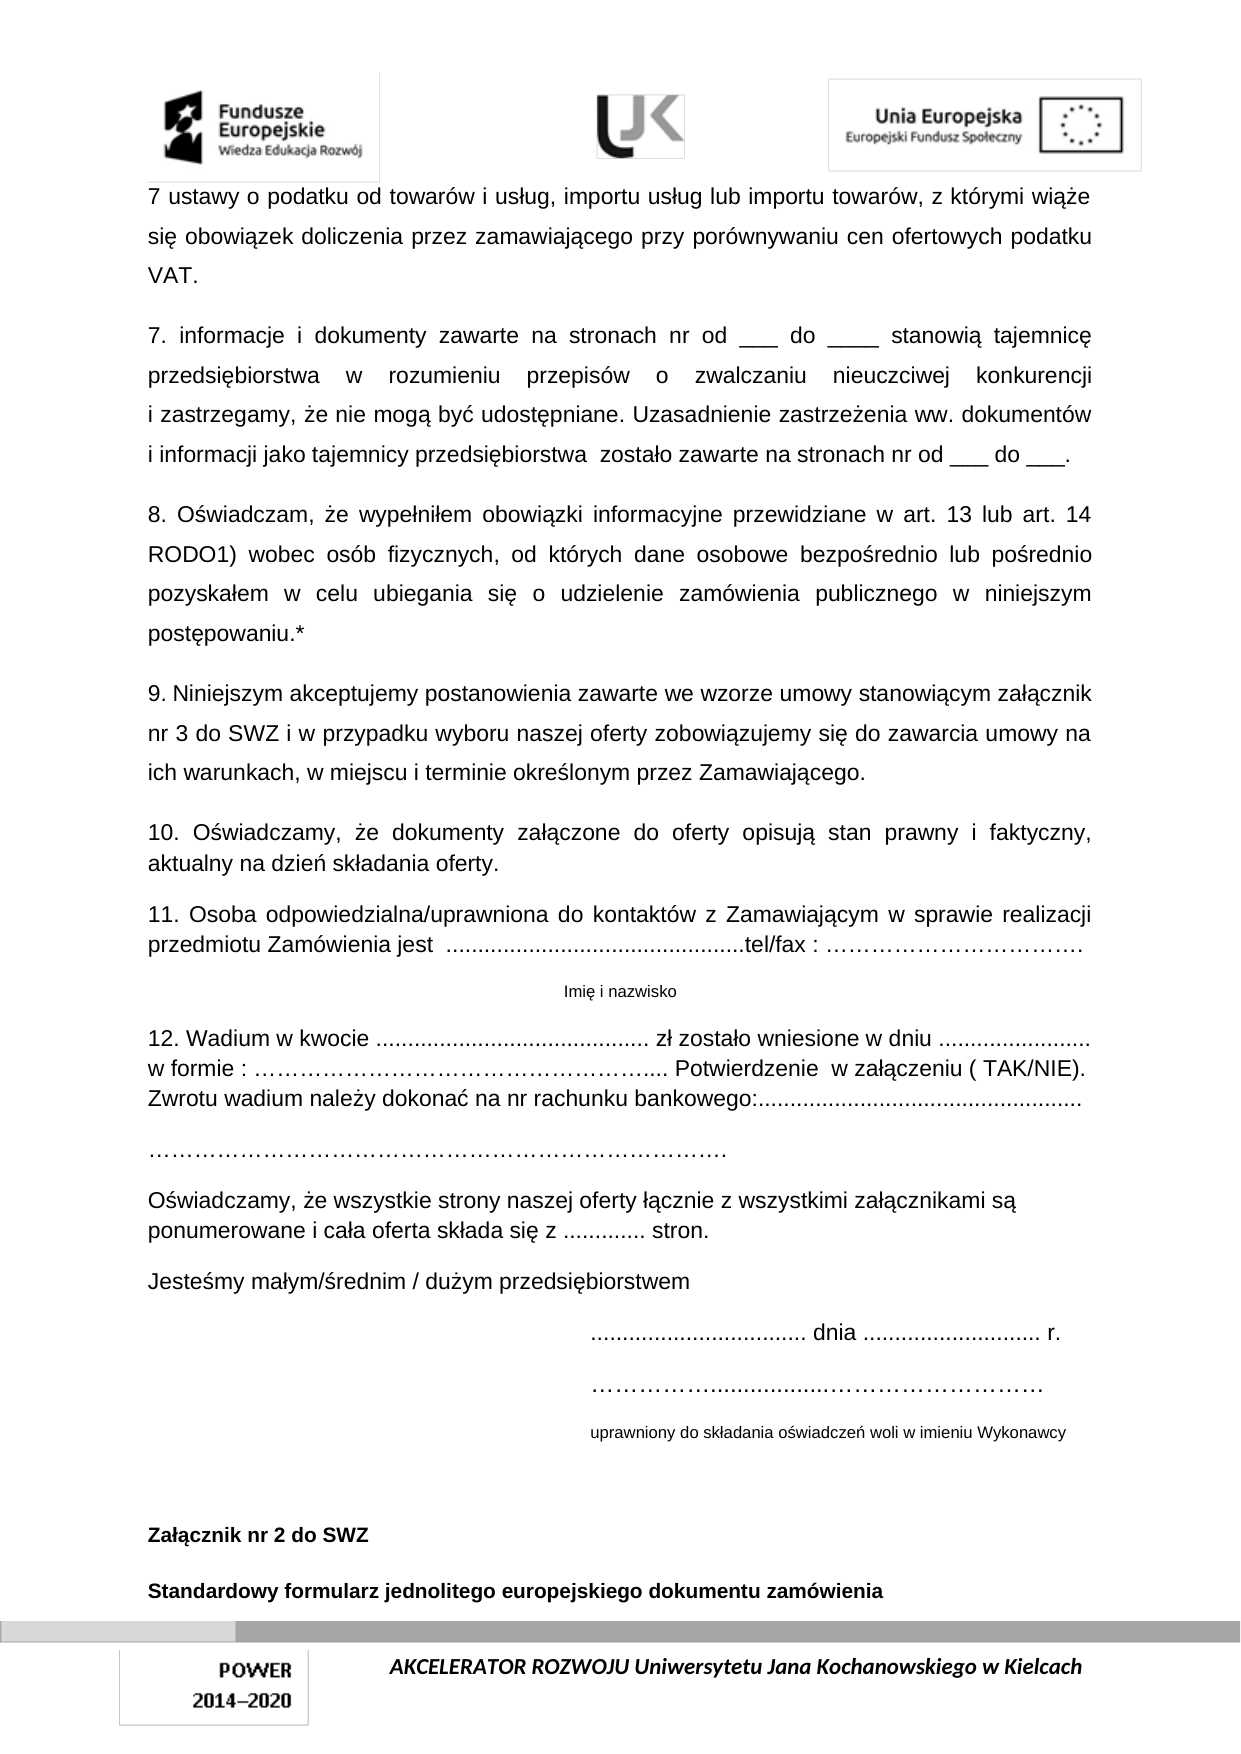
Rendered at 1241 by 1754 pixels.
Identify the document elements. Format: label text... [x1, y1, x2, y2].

text Standardowy formularz jednolitego europejskiego dokumentu zamówienia [148, 1579, 1092, 1603]
text Załącznik nr 2 do SWZ [148, 1522, 1092, 1546]
text 8. Oświadczam, że wypełniłem obowiązki informacyjne przewidziane w art. 13 lub art. 14 RODO1) wobec osób fizycznych, od których dane osobowe bezpośrednio lub pośrednio pozyskałem w celu ubiegania się o udzielenie zamówienia publicznego w niniejszym postępowaniu.* [148, 501, 1092, 646]
text 10. Oświadczamy, że dokumenty załączone do oferty opisują stan prawny i faktyczny, aktualny na dzień składania oferty. [148, 819, 1092, 876]
picture [118, 1650, 310, 1727]
text Imię i nazwisko [148, 982, 1092, 1001]
text 11. Osoba odpowiedzialna/uprawniona do kontaktów z Zamawiającym w sprawie realizacji przedmiotu Zamówienia jest ...............................................tel/fax : ……………………………. [148, 901, 1092, 957]
text ……………..................……………………… [516, 1370, 1092, 1398]
text Jesteśmy małym/średnim / dużym przedsiębiorstwem [148, 1268, 1092, 1295]
text 12. Wadium w kwocie ........................................... zł zostało wniesione w dniu ........................ w formie : …………………………………………….... Potwierdzenie w załączeniu ( TAK/NIE). Zwrotu wadium należy dokonać na nr rachunku bankowego:................................................... [148, 1024, 1092, 1111]
text …………………………………………………………………. [148, 1136, 1092, 1162]
text Oświadczamy, że wszystkie strony naszej oferty łącznie z wszystkimi załącznikami są ponumerowane i cała oferta składa się z ............. stron. [148, 1187, 1092, 1244]
picture [0, 1621, 1241, 1644]
text uprawniony do składania oświadczeń woli w imieniu Wykonawcy [516, 1423, 1092, 1442]
text .................................. dnia ............................ r. [590, 1319, 1092, 1346]
picture [147, 73, 1143, 184]
text 9. Niniejszym akceptujemy postanowienia zawarte we wzorze umowy stanowiącym załącznik nr 3 do SWZ i w przypadku wyboru naszej oferty zobowiązujemy się do zawarcia umowy na ich warunkach, w miejscu i terminie określonym przez Zamawiającego. [148, 680, 1092, 785]
text 7. informacje i dokumenty zawarte na stronach nr od ___ do ____ stanowią tajemnicę przedsiębiorstwa w rozumieniu przepisów o zwalczaniu nieuczciwej konkurencji i zastrzegamy, że nie mogą być udostępniane. Uzasadnienie zastrzeżenia ww. dokumentów i informacji jako tajemnicy przedsiębiorstwa zostało zawarte na stronach nr od ___ do ___. [148, 322, 1092, 467]
